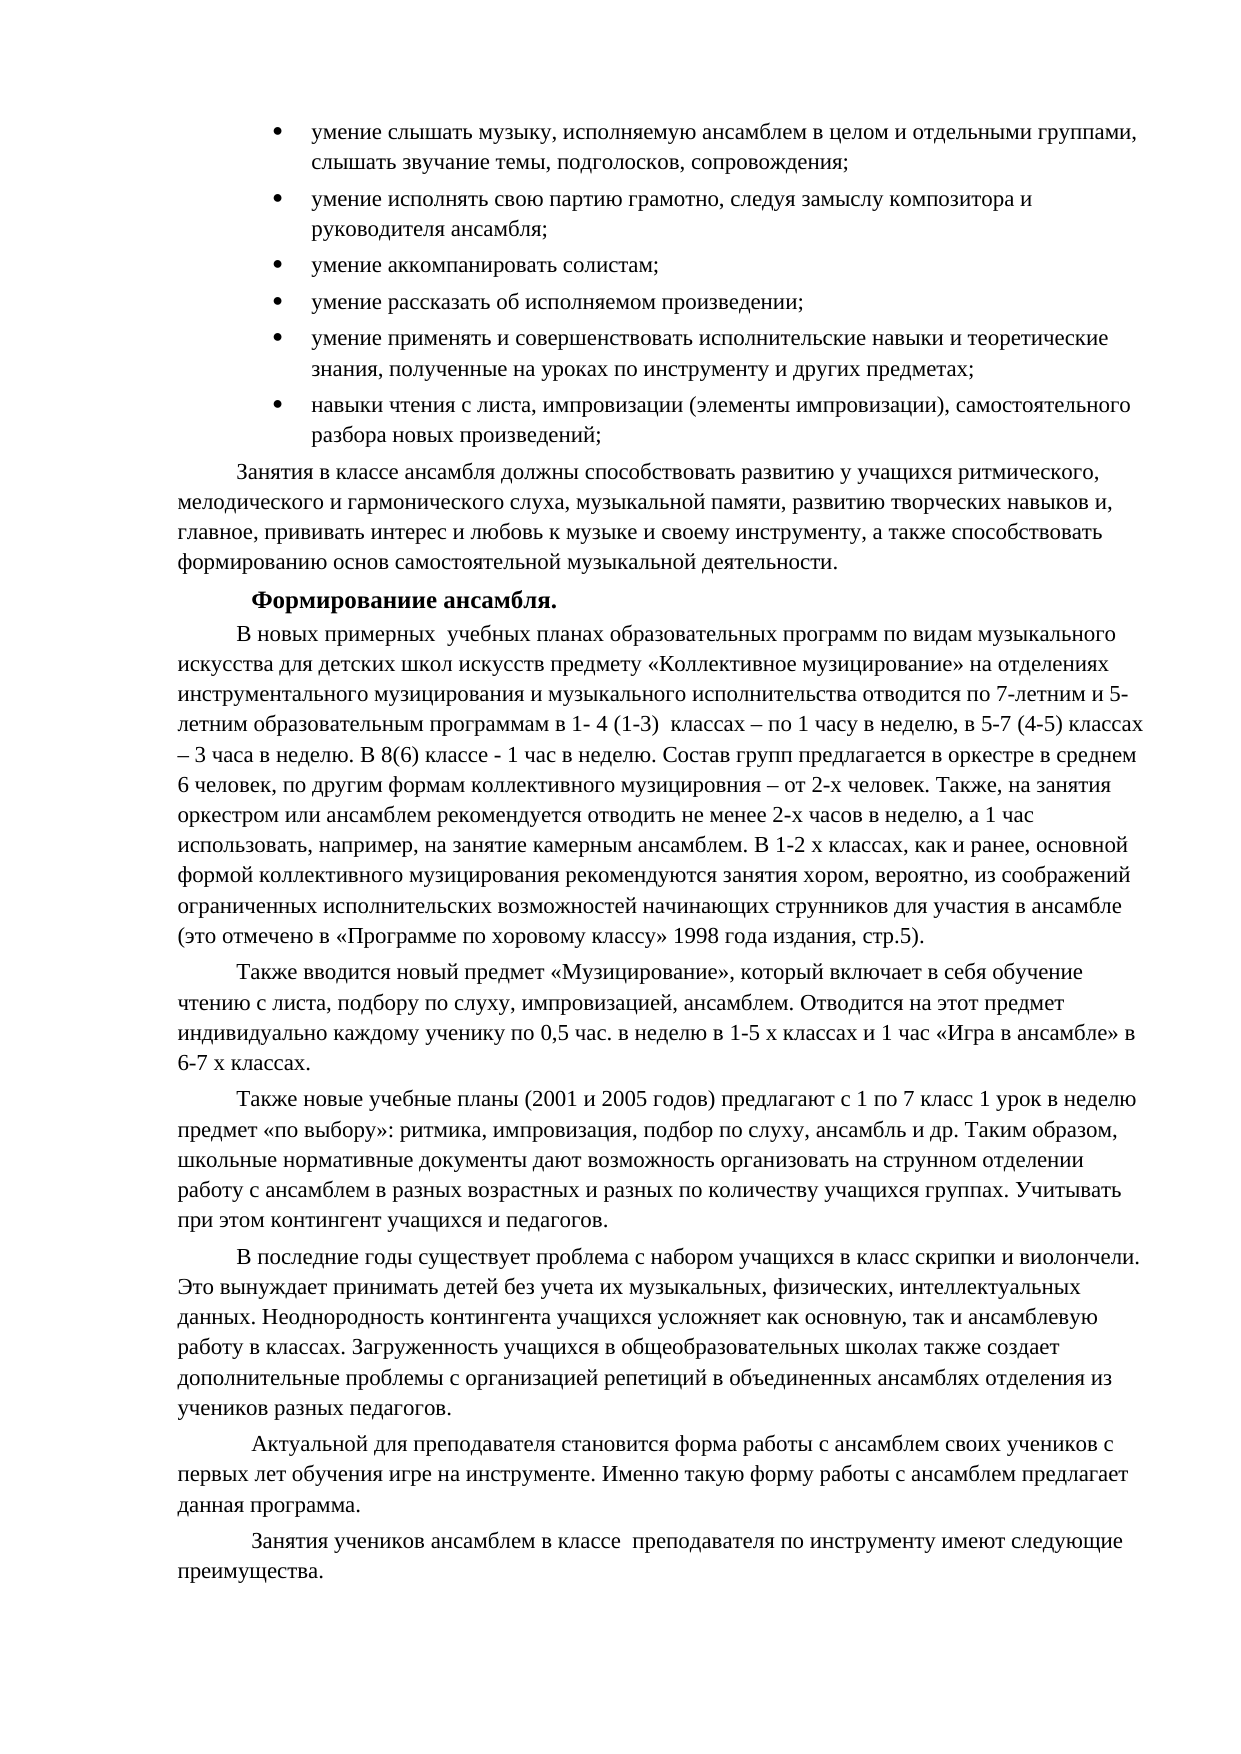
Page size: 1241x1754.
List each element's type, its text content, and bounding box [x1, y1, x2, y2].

text В новых примерных учебных планах образовательных программ по видам музыкального искусства для детских школ искусств предмету «Коллективное музицирование» на отделениях инструментального музицирования и музыкального исполнительства отводится по 7-летним и 5-летним образовательным программам в 1- 4 (1-3) классах – по 1 часу в неделю, в 5-7 (4-5) классах – 3 часа в неделю. В 8(6) классе - 1 час в неделю. Состав групп предлагается в оркестре в среднем 6 человек, по другим формам коллективного музицировния – от 2-х человек. Также, на занятия оркестром или ансамблем рекомендуется отводить не менее 2-х часов в неделю, а 1 час использовать, например, на занятие камерным ансамблем. В 1-2 х классах, как и ранее, основной формой коллективного музицирования рекомендуются занятия хором, вероятно, из соображений ограниченных исполнительских возможностей начинающих струнников для участия в ансамбле (это отмечено в «Программе по хоровому классу» 1998 года издания, стр.5). [177, 620, 1152, 948]
text Также вводится новый предмет «Музицирование», который включает в себя обучение чтению с листа, подбору по слуху, импровизацией, ансамблем. Отводится на этот предмет индивидуально каждому ученику по 0,5 час. в неделю в 1-5 х классах и 1 час «Игра в ансамбле» в 6-7 х классах. [177, 958, 1152, 1075]
text Занятия в классе ансамбля должны способствовать развитию у учащихся ритмического, мелодического и гармонического слуха, музыкальной памяти, развитию творческих навыков и, главное, прививать интерес и любовь к музыке и своему инструменту, а также способствовать формированию основ самостоятельной музыкальной деятельности. [177, 458, 1152, 575]
text Также новые учебные планы (2001 и 2005 годов) предлагают с 1 по 7 класс 1 урок в неделю предмет «по выбору»: ритмика, импровизация, подбор по слуху, ансамбль и др. Таким образом, школьные нормативные документы дают возможность организовать на струнном отделении работу с ансамблем в разных возрастных и разных по количеству учащихся группах. Учитывать при этом контингент учащихся и педагогов. [177, 1085, 1152, 1233]
list умение исполнять свою партию грамотно, следуя замыслу композитора и руководителя ансамбля; [274, 185, 1152, 241]
list умение рассказать об исполняемом произведении; [274, 288, 1152, 314]
list умение аккомпанировать солистам; [274, 251, 1152, 278]
text Занятия учеников ансамблем в классе преподавателя по инструменту имеют следующие преимущества. [177, 1527, 1152, 1584]
text В последние годы существует проблема с набором учащихся в класс скрипки и виолончели. Это вынуждает принимать детей без учета их музыкальных, физических, интеллектуальных данных. Неоднородность контингента учащихся усложняет как основную, так и ансамблевую работу в классах. Загруженность учащихся в общеобразовательных школах также создает дополнительные проблемы с организацией репетиций в объединенных ансамблях отделения из учеников разных педагогов. [177, 1243, 1152, 1420]
list умение применять и совершенствовать исполнительские навыки и теоретические знания, полученные на уроках по инструменту и других предметах; [274, 324, 1152, 381]
list навыки чтения с листа, импровизации (элементы импровизации), самостоятельного разбора новых произведений; [274, 391, 1152, 448]
text Формированиие ансамбля. [177, 585, 1152, 613]
text Актуальной для преподавателя становится форма работы с ансамблем своих учеников с первых лет обучения игре на инструменте. Именно такую форму работы с ансамблем предлагает данная программа. [177, 1430, 1152, 1517]
list умение слышать музыку, исполняемую ансамблем в целом и отдельными группами, слышать звучание темы, подголосков, сопровождения; [274, 118, 1152, 175]
